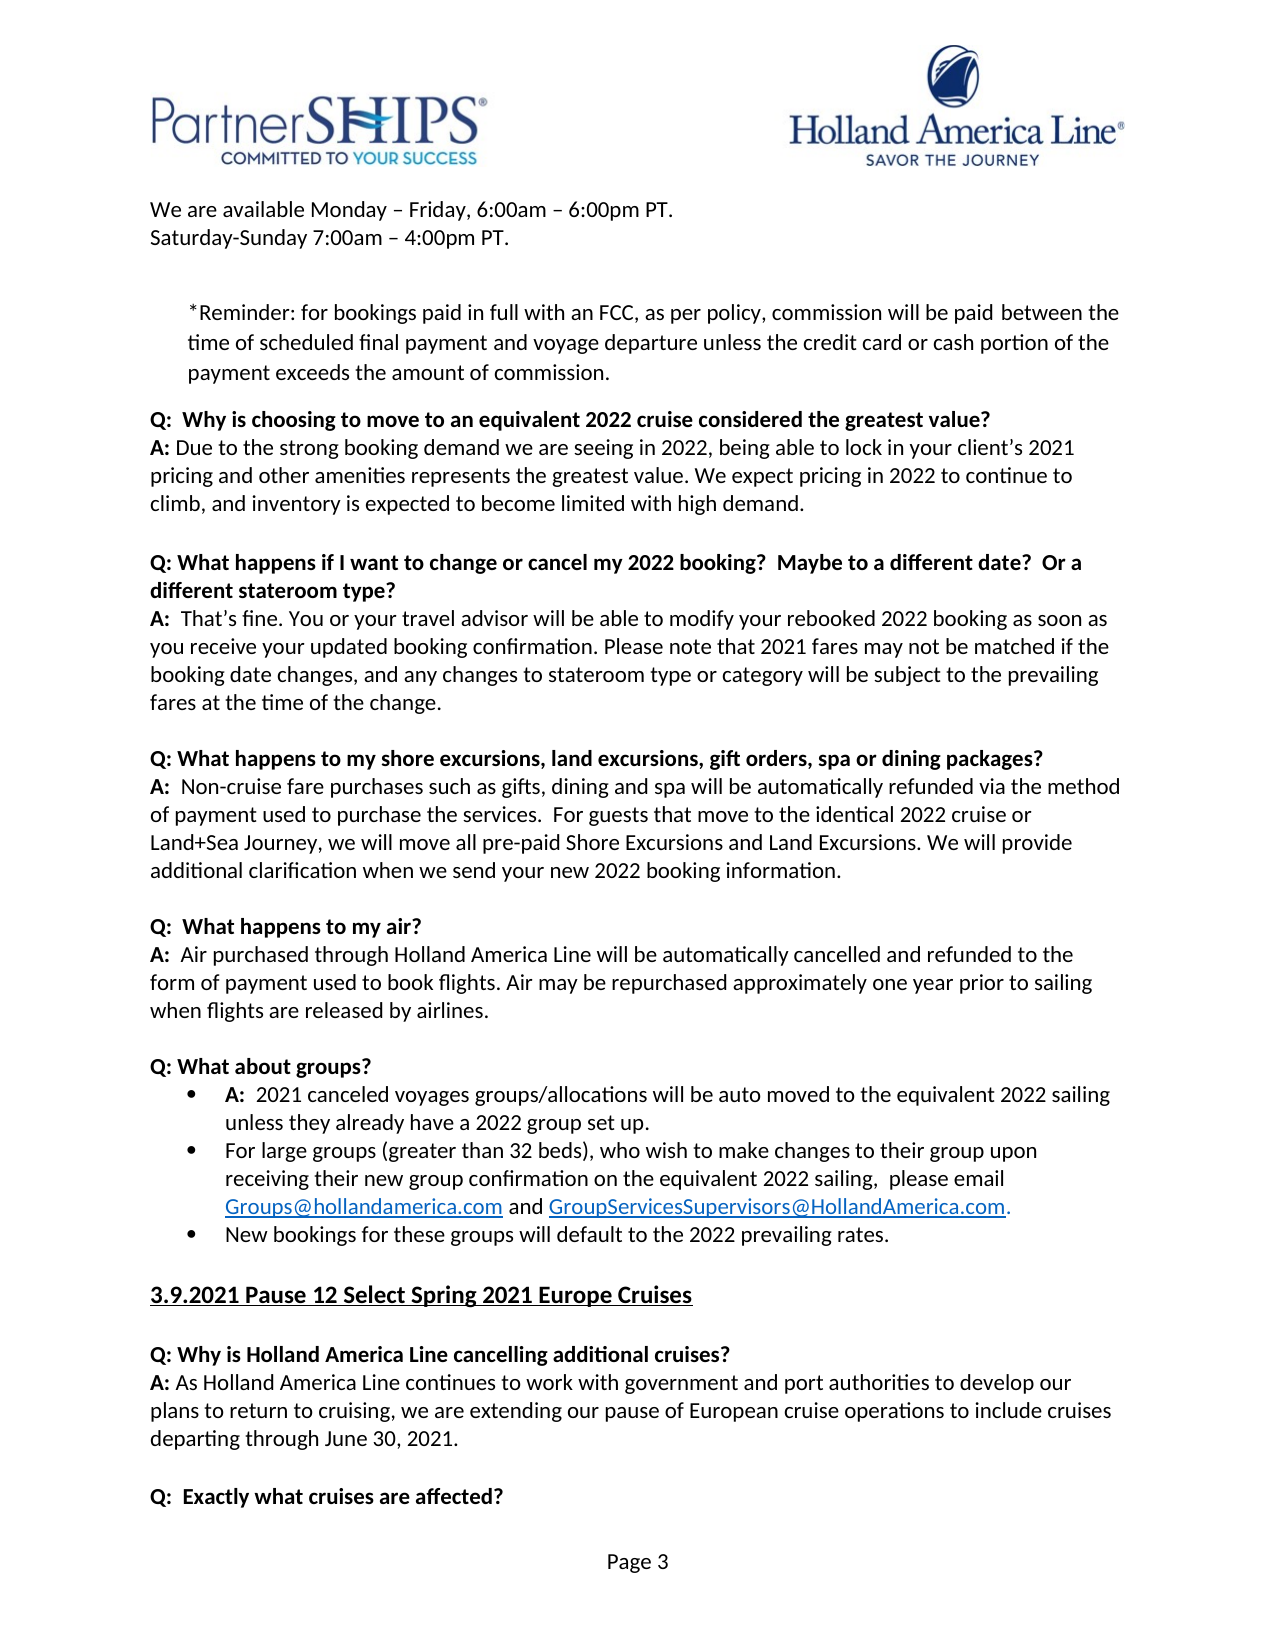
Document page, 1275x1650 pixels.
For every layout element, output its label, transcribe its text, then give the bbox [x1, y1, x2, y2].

text Q: Why is Holland America Line cancelling additional cruises? [150, 1340, 1125, 1368]
text Saturday-Sunday 7:00am – 4:00pm PT. [150, 223, 1125, 251]
text Q: Exactly what cruises are affected? [150, 1482, 1125, 1511]
text Q: What happens to my air? [150, 912, 1125, 940]
text Q: Why is choosing to move to an equivalent 2022 cruise considered the greatest value? [150, 405, 1125, 433]
text 3.9.2021 Pause 12 Select Spring 2021 Europe Cruises [150, 1279, 1125, 1309]
list A: 2021 canceled voyages groups/allocations will be auto moved to the equivalent 2022 sailing unless they already have a 2022 group set up. [187, 1080, 1125, 1136]
text Q: What happens to my shore excursions, land excursions, gift orders, spa or dining packages? [150, 744, 1125, 772]
text A: Due to the strong booking demand we are seeing in 2022, being able to lock in your client’s 2021 pricing and other amenities represents the greatest value. We expect pricing in 2022 to continue to climb, and inventory is expected to become limited with high demand. [150, 433, 1125, 517]
list For large groups (greater than 32 beds), who wish to make changes to their group upon receiving their new group confirmation on the equivalent 2022 sailing, please email Groups@hollandamerica.com and GroupServicesSupervisors@HollandAmerica.com. [187, 1136, 1125, 1220]
text A: Air purchased through Holland America Line will be automatically cancelled and refunded to the form of payment used to book flights. Air may be repurchased approximately one year prior to sailing when flights are released by airlines. [150, 940, 1125, 1024]
text Q: What happens if I want to change or cancel my 2022 booking? Maybe to a different date? Or a different stateroom type? [150, 548, 1125, 604]
picture [150, 45, 1125, 167]
text *Reminder: for bookings paid in full with an FCC, as per policy, commission will be paid between the time of scheduled final payment and voyage departure unless the credit card or cash portion of the payment exceeds the amount of commission. [187, 298, 1125, 386]
text We are available Monday – Friday, 6:00am – 6:00pm PT. [150, 195, 1125, 223]
text A: As Holland America Line continues to work with government and port authorities to develop our plans to return to cruising, we are extending our pause of European cruise operations to include cruises departing through June 30, 2021. [150, 1368, 1125, 1452]
text Q: What about groups? [150, 1052, 1125, 1080]
list New bookings for these groups will default to the 2022 prevailing rates. [187, 1220, 1125, 1248]
text A: That’s fine. You or your travel advisor will be able to modify your rebooked 2022 booking as soon as you receive your updated booking confirmation. Please note that 2021 fares may not be matched if the booking date changes, and any changes to stateroom type or category will be subject to the prevailing fares at the time of the change. [150, 604, 1125, 716]
text A: Non-cruise fare purchases such as gifts, dining and spa will be automatically refunded via the method of payment used to purchase the services. For guests that move to the identical 2022 cruise or Land+Sea Journey, we will move all pre-paid Shore Excursions and Land Excursions. We will provide additional clarification when we send your new 2022 booking information. [150, 772, 1125, 884]
